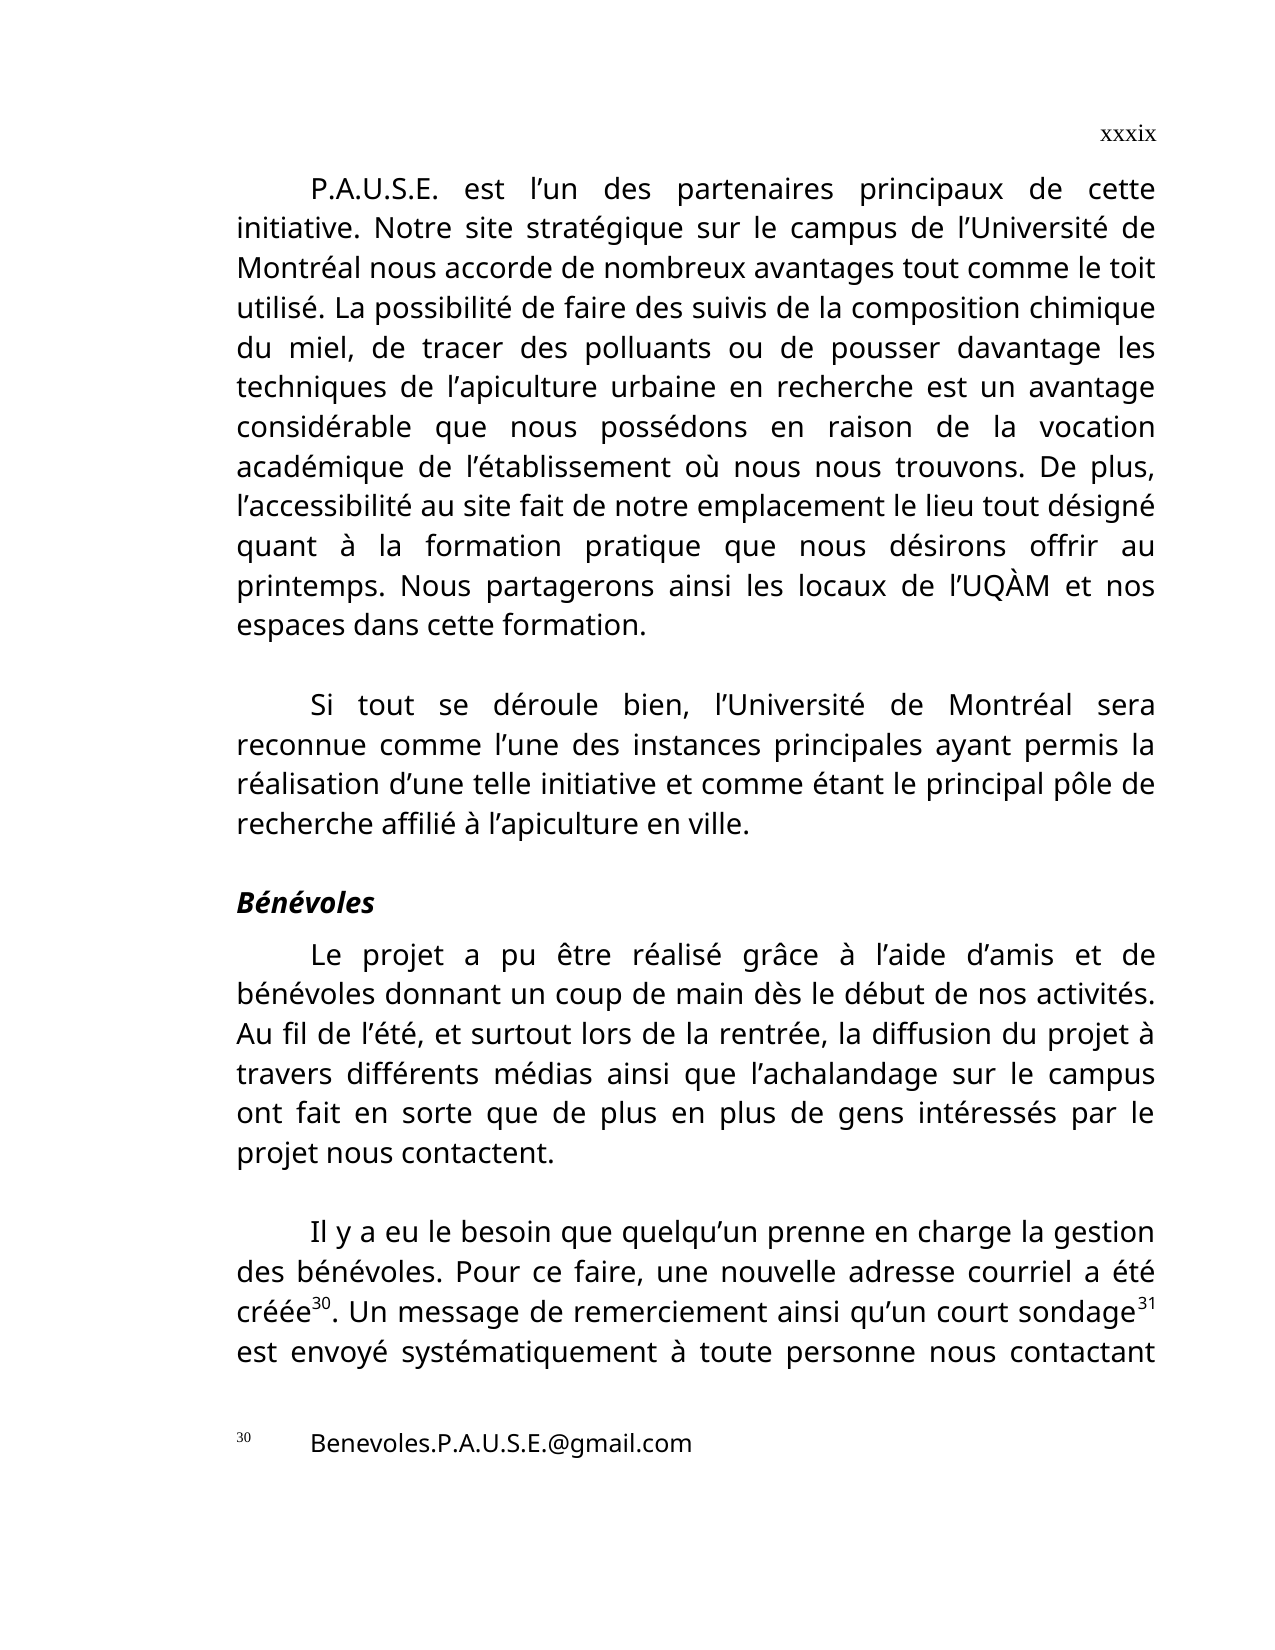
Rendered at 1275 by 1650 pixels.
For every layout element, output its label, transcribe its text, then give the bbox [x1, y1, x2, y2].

text Bénévoles [236, 882, 1157, 922]
text Le projet a pu être réalisé grâce à l’aide d’amis et de bénévoles donnant un coup de main dès le début de nos activités. Au fil de l’été, et surtout lors de la rentrée, la diffusion du projet à travers différents médias ainsi que l’achalandage sur le campus ont fait en sorte que de plus en plus de gens intéressés par le projet nous contactent. [236, 934, 1157, 1172]
text P.A.U.S.E. est l’un des partenaires principaux de cette initiative. Notre site stratégique sur le campus de l’Université de Montréal nous accorde de nombreux avantages tout comme le toit utilisé. La possibilité de faire des suivis de la composition chimique du miel, de tracer des polluants ou de pousser davantage les techniques de l’apiculture urbaine en recherche est un avantage considérable que nous possédons en raison de la vocation académique de l’établissement où nous nous trouvons. De plus, l’accessibilité au site fait de notre emplacement le lieu tout désigné quant à la formation pratique que nous désirons offrir au printemps. Nous partagerons ainsi les locaux de l’UQÀM et nos espaces dans cette formation. [236, 168, 1157, 644]
text Si tout se déroule bien, l’Université de Montréal sera reconnue comme l’une des instances principales ayant permis la réalisation d’une telle initiative et comme étant le principal pôle de recherche affilié à l’apiculture en ville. [236, 684, 1157, 843]
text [236, 1212, 1157, 1371]
